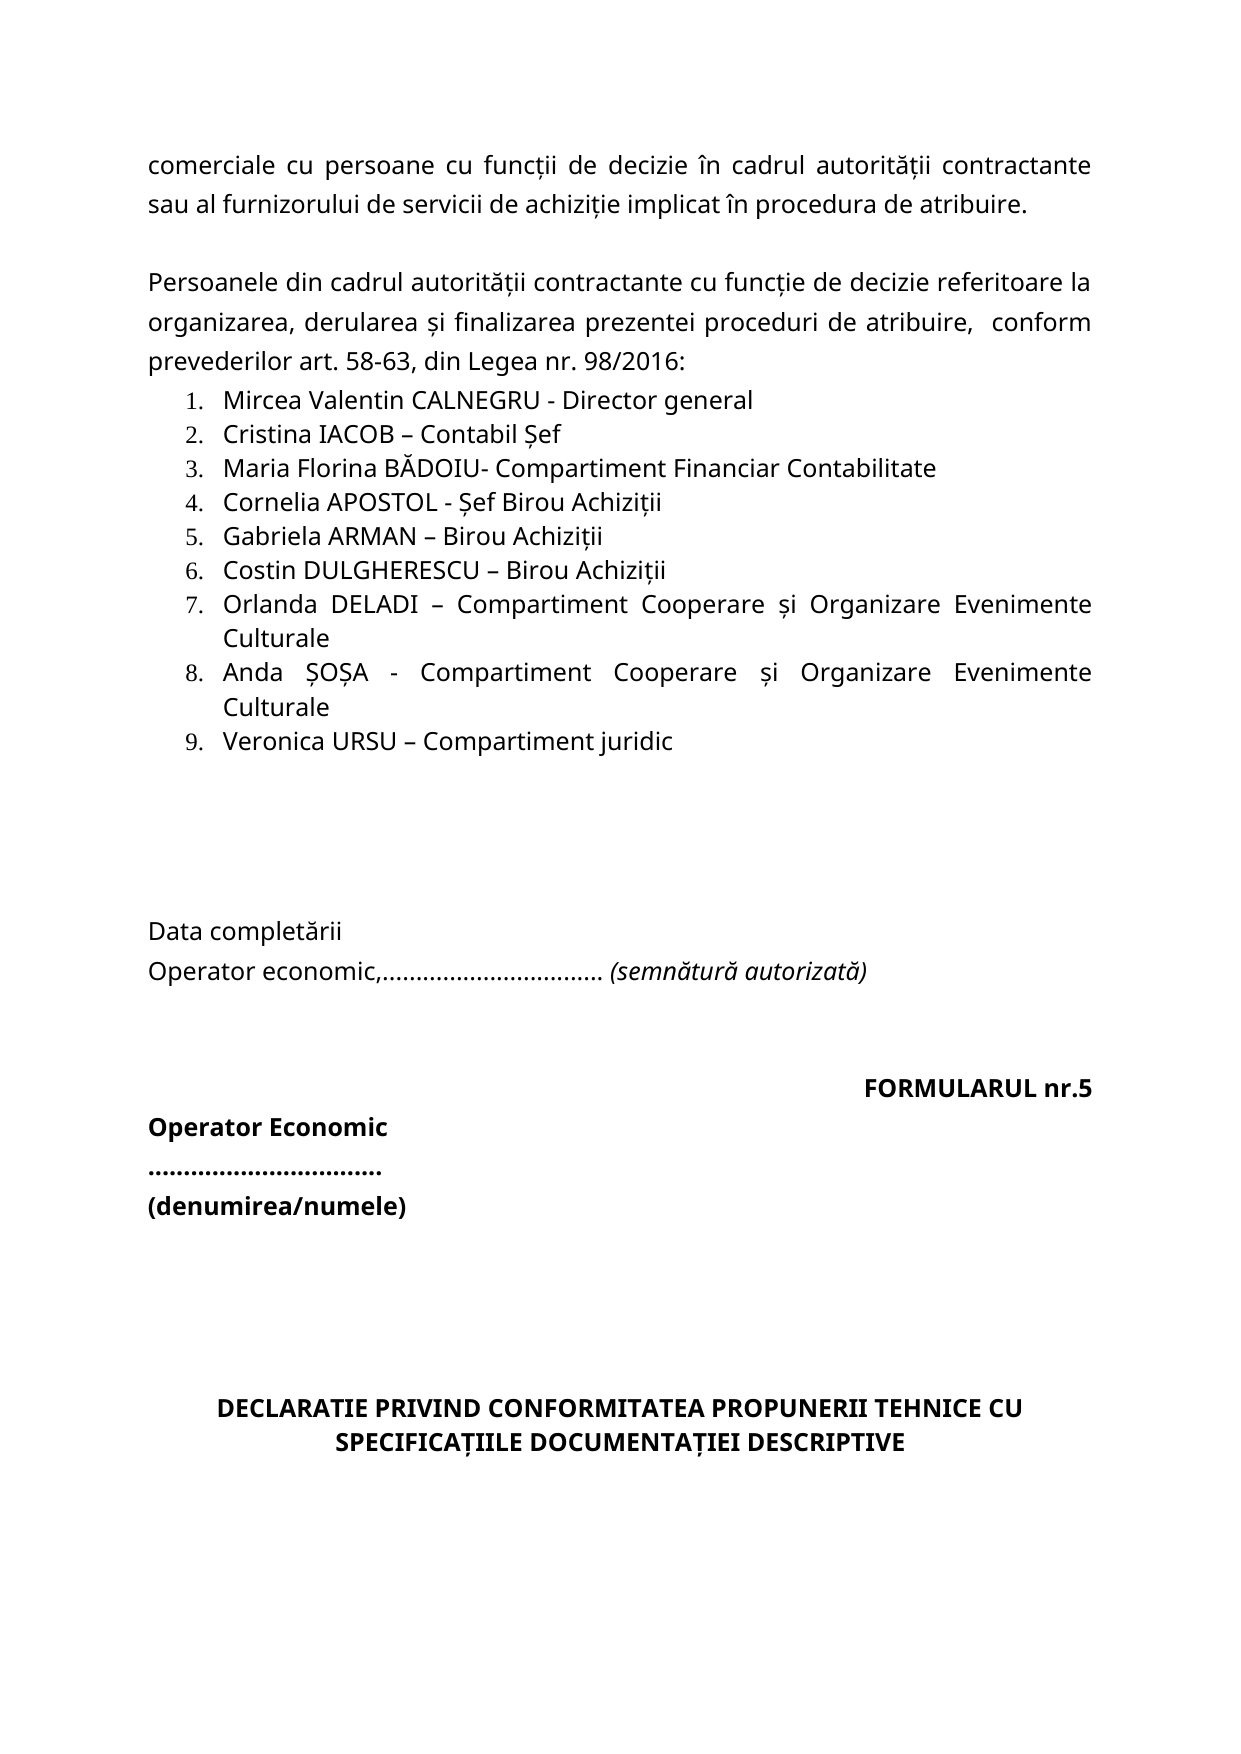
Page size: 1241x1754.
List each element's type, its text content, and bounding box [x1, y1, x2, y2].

list Cristina IACOB – Contabil Șef [185, 417, 1093, 451]
text ................................. [148, 1149, 1093, 1183]
subtitle DECLARATIE PRIVIND CONFORMITATEA PROPUNERII TEHNICE CU SPECIFICAŢIILE DOCUMENTAȚIEI DESCRIPTIVE [148, 1390, 1093, 1458]
list Veronica URSU – Compartiment juridic [185, 723, 1093, 757]
text (denumirea/numele) [148, 1188, 1093, 1222]
list Orlanda DELADI – Compartiment Cooperare și Organizare Evenimente Culturale [185, 587, 1093, 655]
list Anda ȘOȘA - Compartiment Cooperare și Organizare Evenimente Culturale [185, 655, 1093, 723]
text FORMULARUL nr.5 [148, 1071, 1093, 1105]
list Gabriela ARMAN – Birou Achiziții [185, 519, 1093, 553]
list Cornelia APOSTOL - Șef Birou Achiziții [185, 485, 1093, 519]
text Persoanele din cadrul autorităţii contractante cu funcţie de decizie referitoare la organizarea, derularea şi finalizarea prezentei proceduri de atribuire, conform prevederilor art. 58-63, din Legea nr. 98/2016: [148, 265, 1093, 377]
text Operator economic,................................. (semnătură autorizată) [148, 953, 1093, 987]
list Costin DULGHERESCU – Birou Achiziții [185, 553, 1093, 587]
text Operator Economic [148, 1110, 1093, 1144]
text Data completării [148, 914, 1093, 948]
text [148, 148, 1093, 221]
list Mircea Valentin CALNEGRU - Director general [185, 383, 1093, 417]
list Maria Florina BĂDOIU- Compartiment Financiar Contabilitate [185, 451, 1093, 485]
